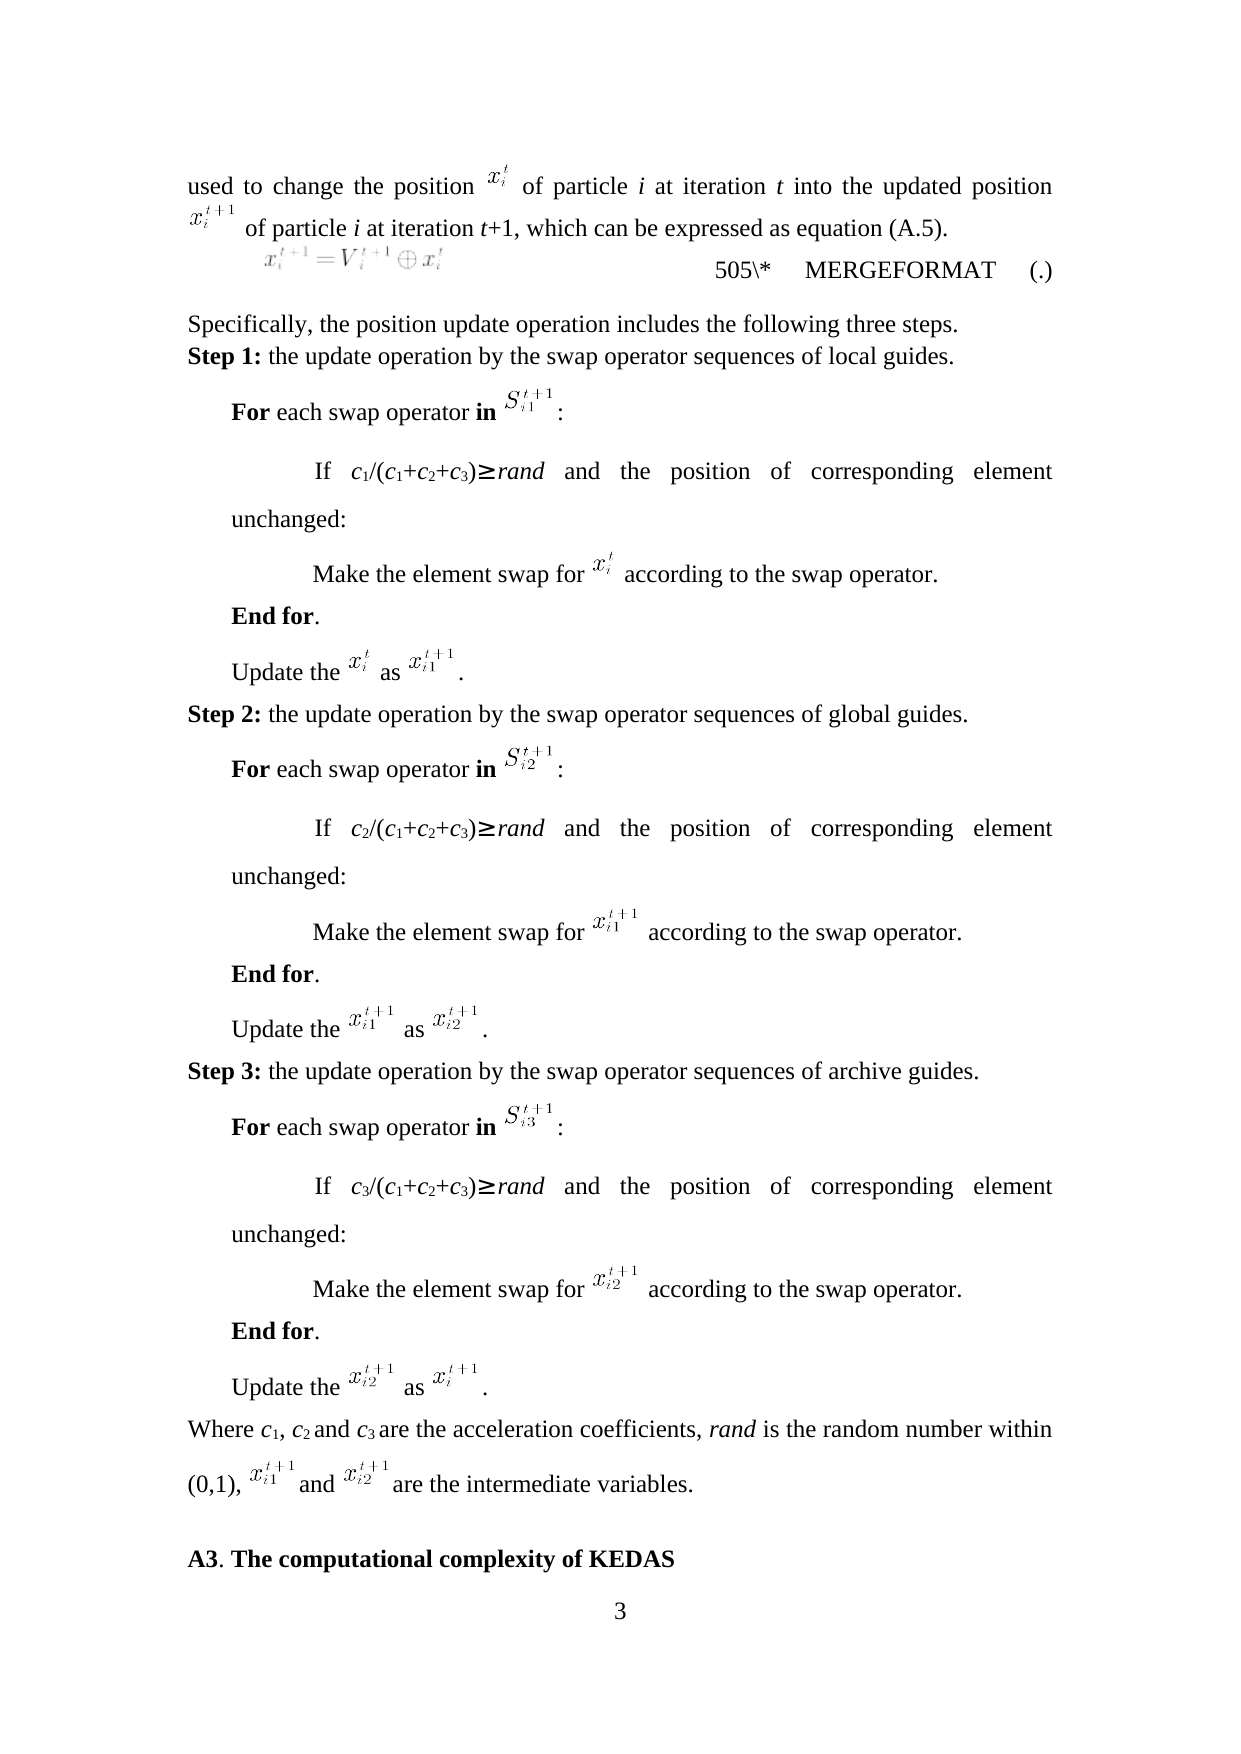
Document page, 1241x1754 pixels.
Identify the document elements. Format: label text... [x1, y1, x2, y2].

text End for. [231, 957, 1053, 989]
text Step 2: the update operation by the swap operator sequences of global guides. [187, 697, 1053, 729]
text Where c1, c2 and c3 are the acceleration coefficients, rand is the random number within (0,1), and are the intermediate variables. [187, 1412, 1053, 1509]
text Specifically, the position update operation includes the following three steps. [187, 242, 1053, 339]
text Step 1: the update operation by the swap operator sequences of local guides. [187, 339, 1053, 372]
text Step 3: the update operation by the swap operator sequences of archive guides. [187, 1054, 1053, 1087]
text A3. The computational complexity of KEDAS [187, 1542, 1053, 1574]
text End for. [231, 599, 1053, 632]
text For each swap operator in : [231, 1087, 1053, 1152]
text End for. [231, 1314, 1053, 1347]
text Update the as . [231, 989, 1053, 1054]
text If c3/(c1+c2+c3)≥rand and the position of corresponding element unchanged: [231, 1152, 1053, 1249]
text For each swap operator in : [231, 372, 1053, 437]
text If c2/(c1+c2+c3)≥rand and the position of corresponding element unchanged: [231, 794, 1053, 892]
text If c1/(c1+c2+c3)≥rand and the position of corresponding element unchanged: [231, 437, 1053, 534]
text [187, 158, 1053, 242]
text Make the element swap for according to the swap operator. [231, 534, 1053, 599]
text Update the as . [231, 1347, 1053, 1412]
text Update the as . [231, 632, 1053, 697]
text Make the element swap for according to the swap operator. [231, 1249, 1053, 1314]
text For each swap operator in : [231, 729, 1053, 794]
text Make the element swap for according to the swap operator. [231, 892, 1053, 957]
